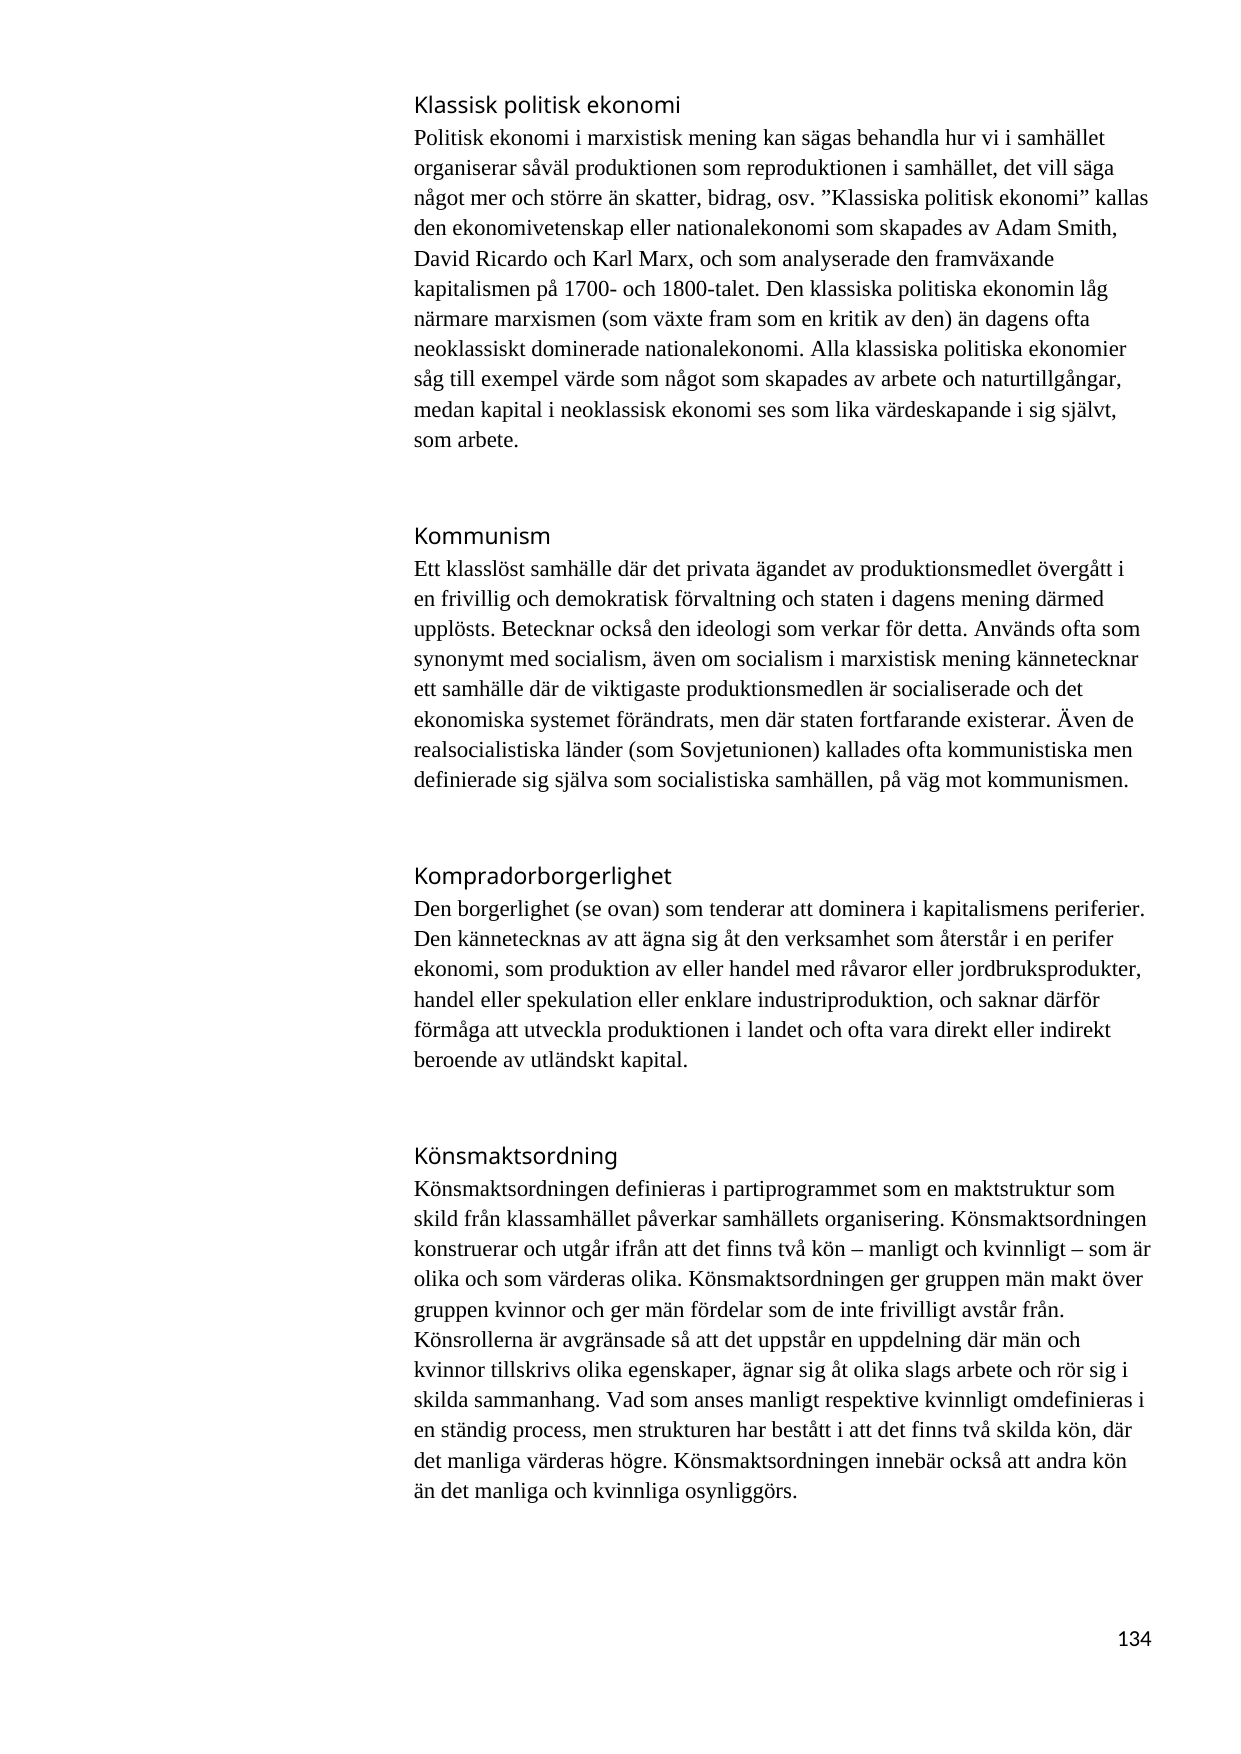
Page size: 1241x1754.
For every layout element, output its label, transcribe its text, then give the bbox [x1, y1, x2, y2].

text Klassisk politisk ekonomi Politisk ekonomi i marxistisk mening kan sägas behandla hur vi i samhället organiserar såväl produktionen som reproduktionen i samhället, det vill säga något mer och större än skatter, bidrag, osv. ”Klassiska politisk ekonomi” kallas den ekonomivetenskap eller nationalekonomi som skapades av Adam Smith, David Ricardo och Karl Marx, och som analyserade den framväxande kapitalismen på 1700- och 1800-talet. Den klassiska politiska ekonomin låg närmare marxismen (som växte fram som en kritik av den) än dagens ofta neoklassiskt dominerade nationalekonomi. Alla klassiska politiska ekonomier såg till exempel värde som något som skapades av arbete och naturtillgångar, medan kapital i neoklassisk ekonomi ses som lika värdeskapande i sig självt, som arbete. [413, 89, 1152, 452]
text Könsmaktsordning Könsmaktsordningen definieras i partiprogrammet som en maktstruktur som skild från klassamhället påverkar samhällets organisering. Könsmaktsordningen konstruerar och utgår ifrån att det finns två kön – manligt och kvinnligt – som är olika och som värderas olika. Könsmaktsordningen ger gruppen män makt över gruppen kvinnor och ger män fördelar som de inte frivilligt avstår från. Könsrollerna är avgränsade så att det uppstår en uppdelning där män och kvinnor tillskrivs olika egenskaper, ägnar sig åt olika slags arbete och rör sig i skilda sammanhang. Vad som anses manligt respektive kvinnligt omdefinieras i en ständig process, men strukturen har bestått i att det finns två skilda kön, där det manliga värderas högre. Könsmaktsordningen innebär också att andra kön än det manliga och kvinnliga osynliggörs. [413, 1140, 1152, 1503]
text Kompradorborgerlighet Den borgerlighet (se ovan) som tenderar att dominera i kapitalismens periferier. Den kännetecknas av att ägna sig åt den verksamhet som återstår i en perifer ekonomi, som produktion av eller handel med råvaror eller jordbruksprodukter, handel eller spekulation eller enklare industriproduktion, och saknar därför förmåga att utveckla produktionen i landet och ofta vara direkt eller indirekt beroende av utländskt kapital. [413, 860, 1152, 1072]
text Kommunism Ett klasslöst samhälle där det privata ägandet av produktionsmedlet övergått i en frivillig och demokratisk förvaltning och staten i dagens mening därmed upplösts. Betecknar också den ideologi som verkar för detta. Används ofta som synonymt med socialism, även om socialism i marxistisk mening kännetecknar ett samhälle där de viktigaste produktionsmedlen är socialiserade och det ekonomiska systemet förändrats, men där staten fortfarande existerar. Även de realsocialistiska länder (som Sovjetunionen) kallades ofta kommunistiska men definierade sig själva som socialistiska samhällen, på väg mot kommunismen. [413, 519, 1152, 792]
